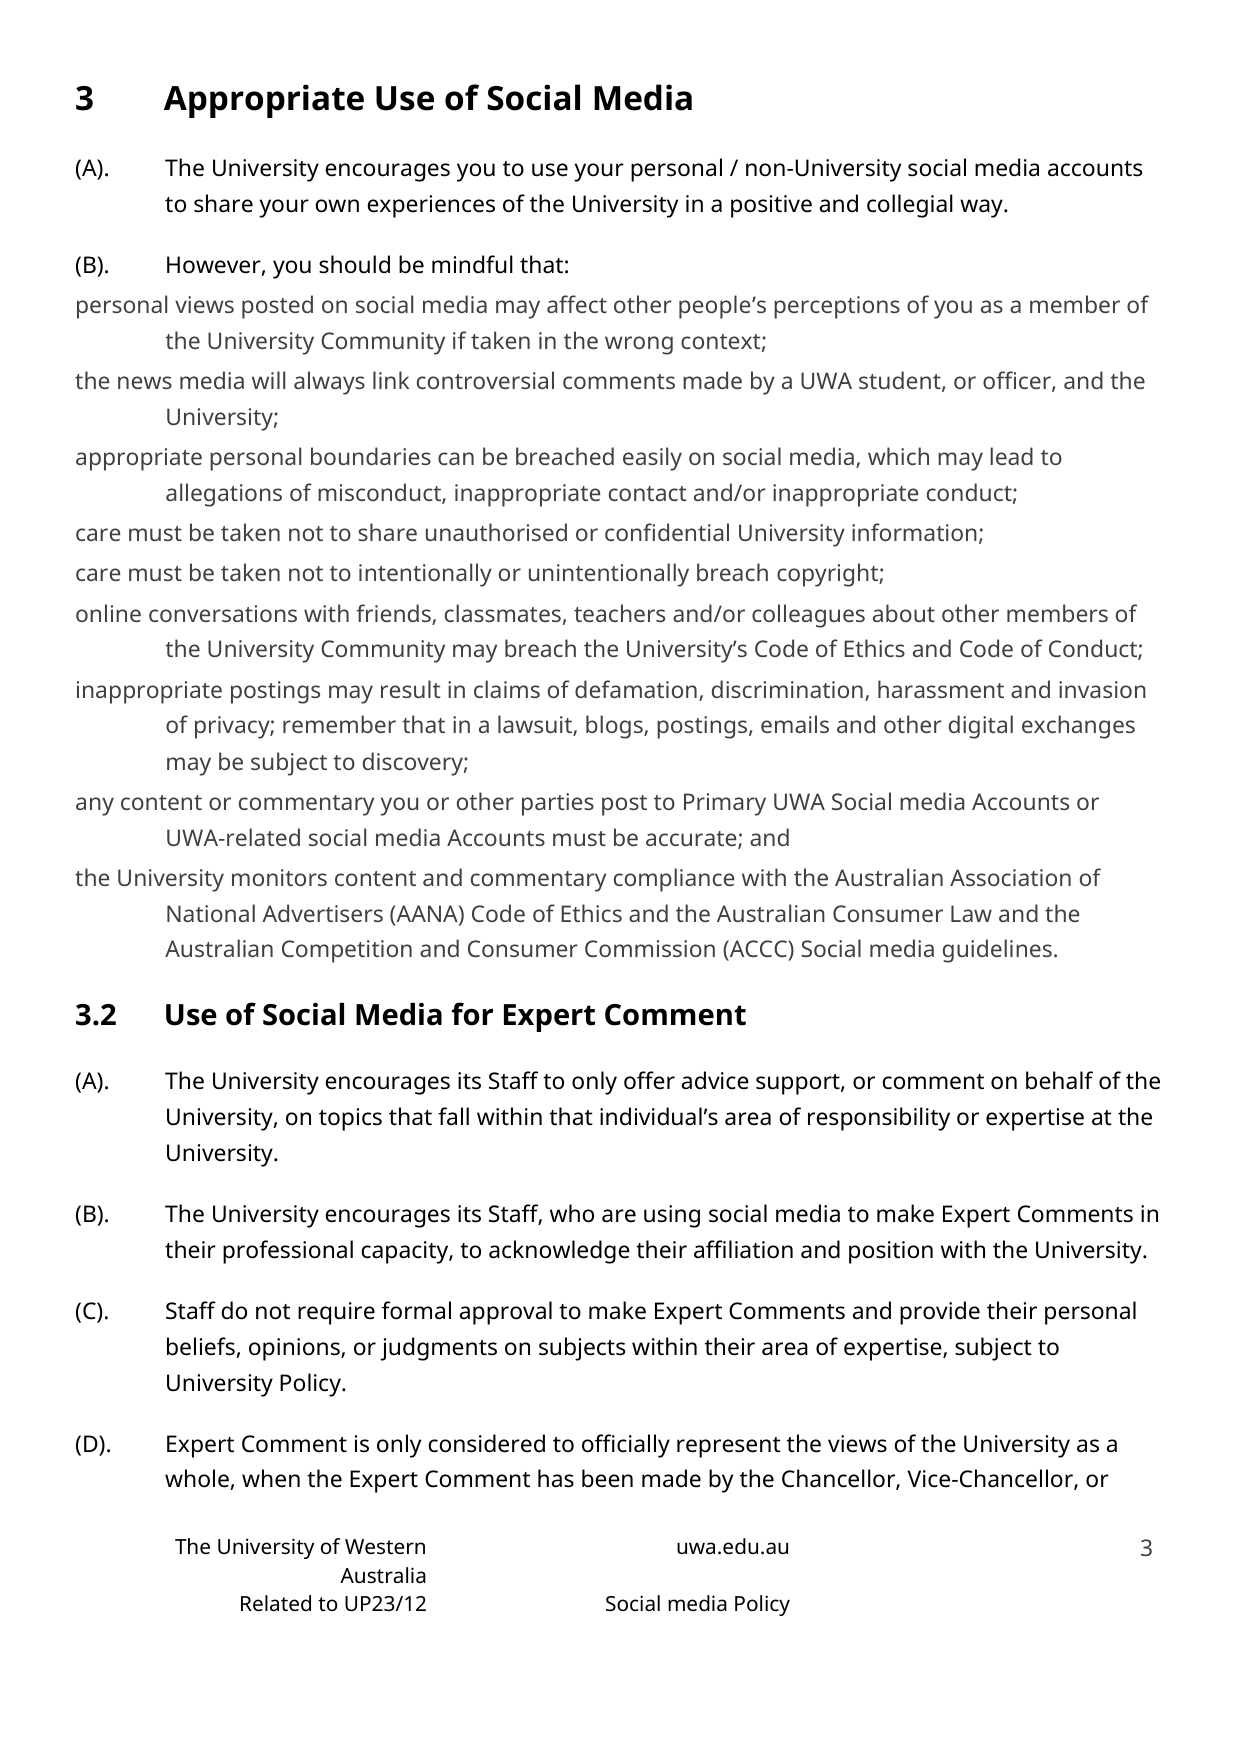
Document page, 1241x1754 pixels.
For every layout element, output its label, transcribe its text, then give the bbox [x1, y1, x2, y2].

subtitle the news media will always link controversial comments made by a UWA student, or officer, and the University; [75, 365, 1165, 432]
subtitle appropriate personal boundaries can be breached easily on social media, which may lead to allegations of misconduct, inappropriate contact and/or inappropriate conduct; [75, 441, 1165, 508]
subtitle Staff do not require formal approval to make Expert Comments and provide their personal beliefs, opinions, or judgments on subjects within their area of expertise, subject to University Policy. [75, 1295, 1165, 1398]
subtitle care must be taken not to intentionally or unintentionally breach copyright; [75, 557, 1165, 589]
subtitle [75, 1427, 1165, 1495]
subtitle Appropriate Use of Social Media [75, 75, 1165, 120]
subtitle The University encourages its Staff, who are using social media to make Expert Comments in their professional capacity, to acknowledge their affiliation and position with the University. [75, 1198, 1165, 1265]
subtitle care must be taken not to share unauthorised or confidential University information; [75, 517, 1165, 548]
subtitle the University monitors content and commentary compliance with the Australian Association of National Advertisers (AANA) Code of Ethics and the Australian Consumer Law and the Australian Competition and Consumer Commission (ACCC) Social media guidelines. [75, 862, 1165, 965]
subtitle Use of Social Media for Expert Comment [75, 994, 1165, 1034]
subtitle personal views posted on social media may affect other people’s perceptions of you as a member of the University Community if taken in the wrong context; [75, 289, 1165, 356]
subtitle online conversations with friends, classmates, teachers and/or colleagues about other members of the University Community may breach the University’s Code of Ethics and Code of Conduct; [75, 597, 1165, 665]
subtitle any content or commentary you or other parties post to Primary UWA Social media Accounts or UWA-related social media Accounts must be accurate; and [75, 786, 1165, 853]
subtitle inappropriate postings may result in claims of defamation, discrimination, harassment and invasion of privacy; remember that in a lawsuit, blogs, postings, emails and other digital exchanges may be subject to discovery; [75, 673, 1165, 777]
subtitle However, you should be mindful that: [75, 249, 1165, 280]
subtitle The University encourages you to use your personal / non-University social media accounts to share your own experiences of the University in a positive and collegial way. [75, 152, 1165, 219]
subtitle The University encourages its Staff to only offer advice support, or comment on behalf of the University, on topics that fall within that individual’s area of responsibility or expertise at the University. [75, 1065, 1165, 1168]
